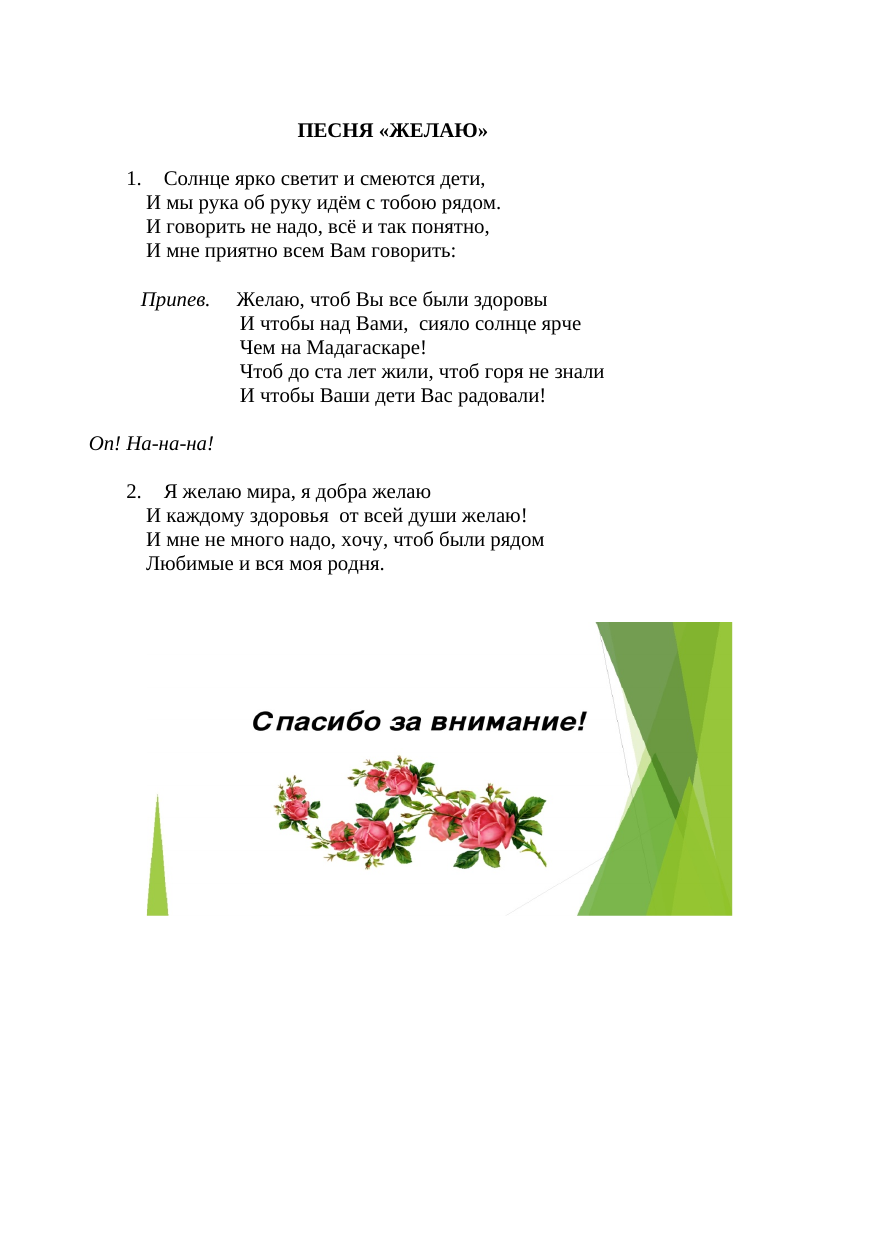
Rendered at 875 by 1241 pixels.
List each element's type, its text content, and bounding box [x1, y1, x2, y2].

list Я желаю мира, я добра желаю [126, 479, 697, 503]
text И мне не много надо, хочу, чтоб были рядом [88, 527, 697, 551]
picture [146, 622, 733, 916]
text И мне приятно всем Вам говорить: [88, 238, 697, 262]
list Солнце ярко светит и смеются дети, [126, 166, 697, 190]
text И мы рука об руку идём с тобою рядом. [88, 190, 697, 214]
text И говорить не надо, всё и так понятно, [88, 214, 697, 238]
text ПЕСНЯ «ЖЕЛАЮ» [88, 118, 697, 142]
text Припев. Желаю, чтоб Вы все были здоровы [88, 287, 697, 311]
text Любимые и вся моя родня. [88, 551, 697, 575]
text И каждому здоровья от всей души желаю! [88, 503, 697, 527]
text И чтобы Ваши дети Вас радовали! [88, 383, 697, 407]
text Чем на Мадагаскаре! [88, 335, 697, 359]
text Чтоб до ста лет жили, чтоб горя не знали [88, 359, 697, 383]
text И чтобы над Вами, сияло солнце ярче [88, 311, 697, 335]
text Оп! На-на-на! [88, 431, 697, 455]
